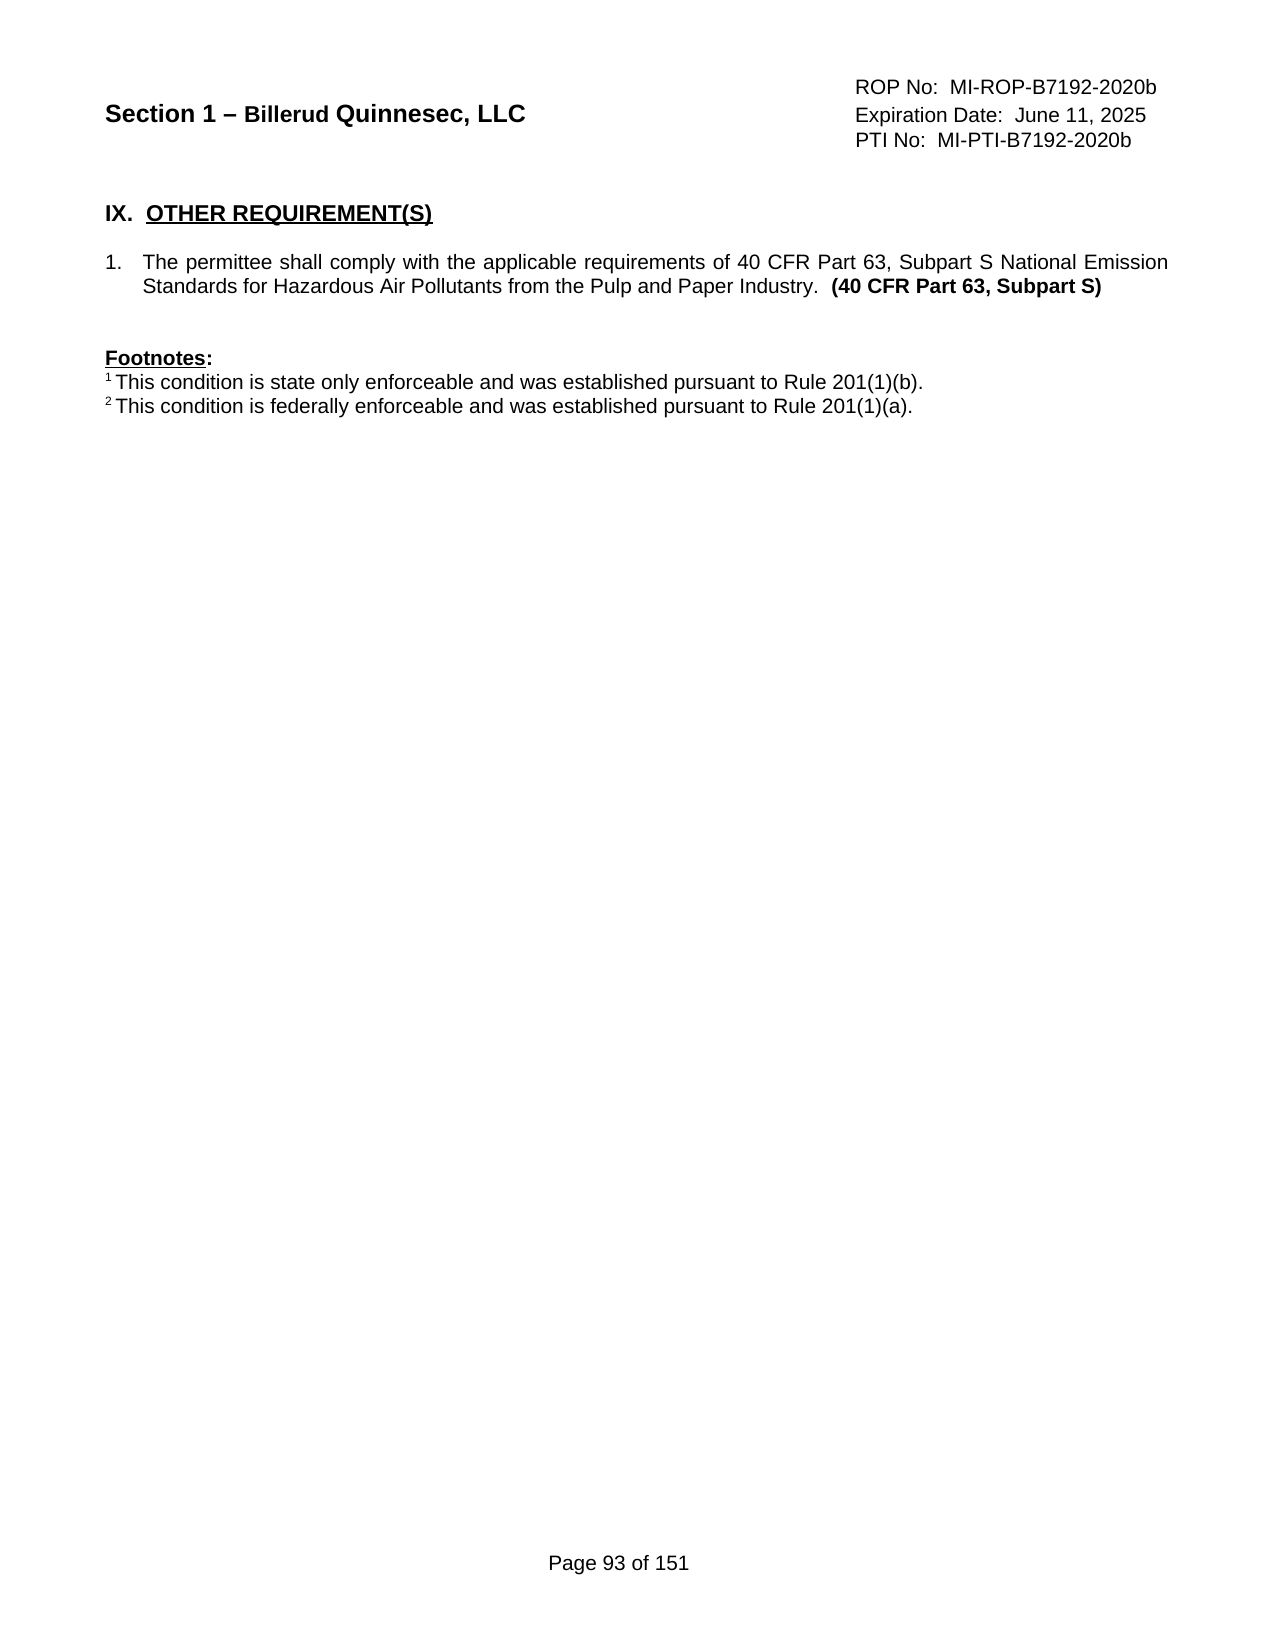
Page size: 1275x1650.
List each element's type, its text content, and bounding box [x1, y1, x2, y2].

text 2 This condition is federally enforceable and was established pursuant to Rule 201(1)(a). [105, 394, 1170, 418]
text 1 This condition is state only enforceable and was established pursuant to Rule 201(1)(b). [105, 370, 1170, 394]
list The permittee shall comply with the applicable requirements of 40 CFR Part 63, Subpart S National Emission Standards for Hazardous Air Pollutants from the Pulp and Paper Industry. (40 CFR Part 63, Subpart S) [105, 250, 1170, 298]
text IX. OTHER REQUIREMENT(S) [105, 199, 1170, 226]
text Footnotes: [105, 346, 1170, 370]
